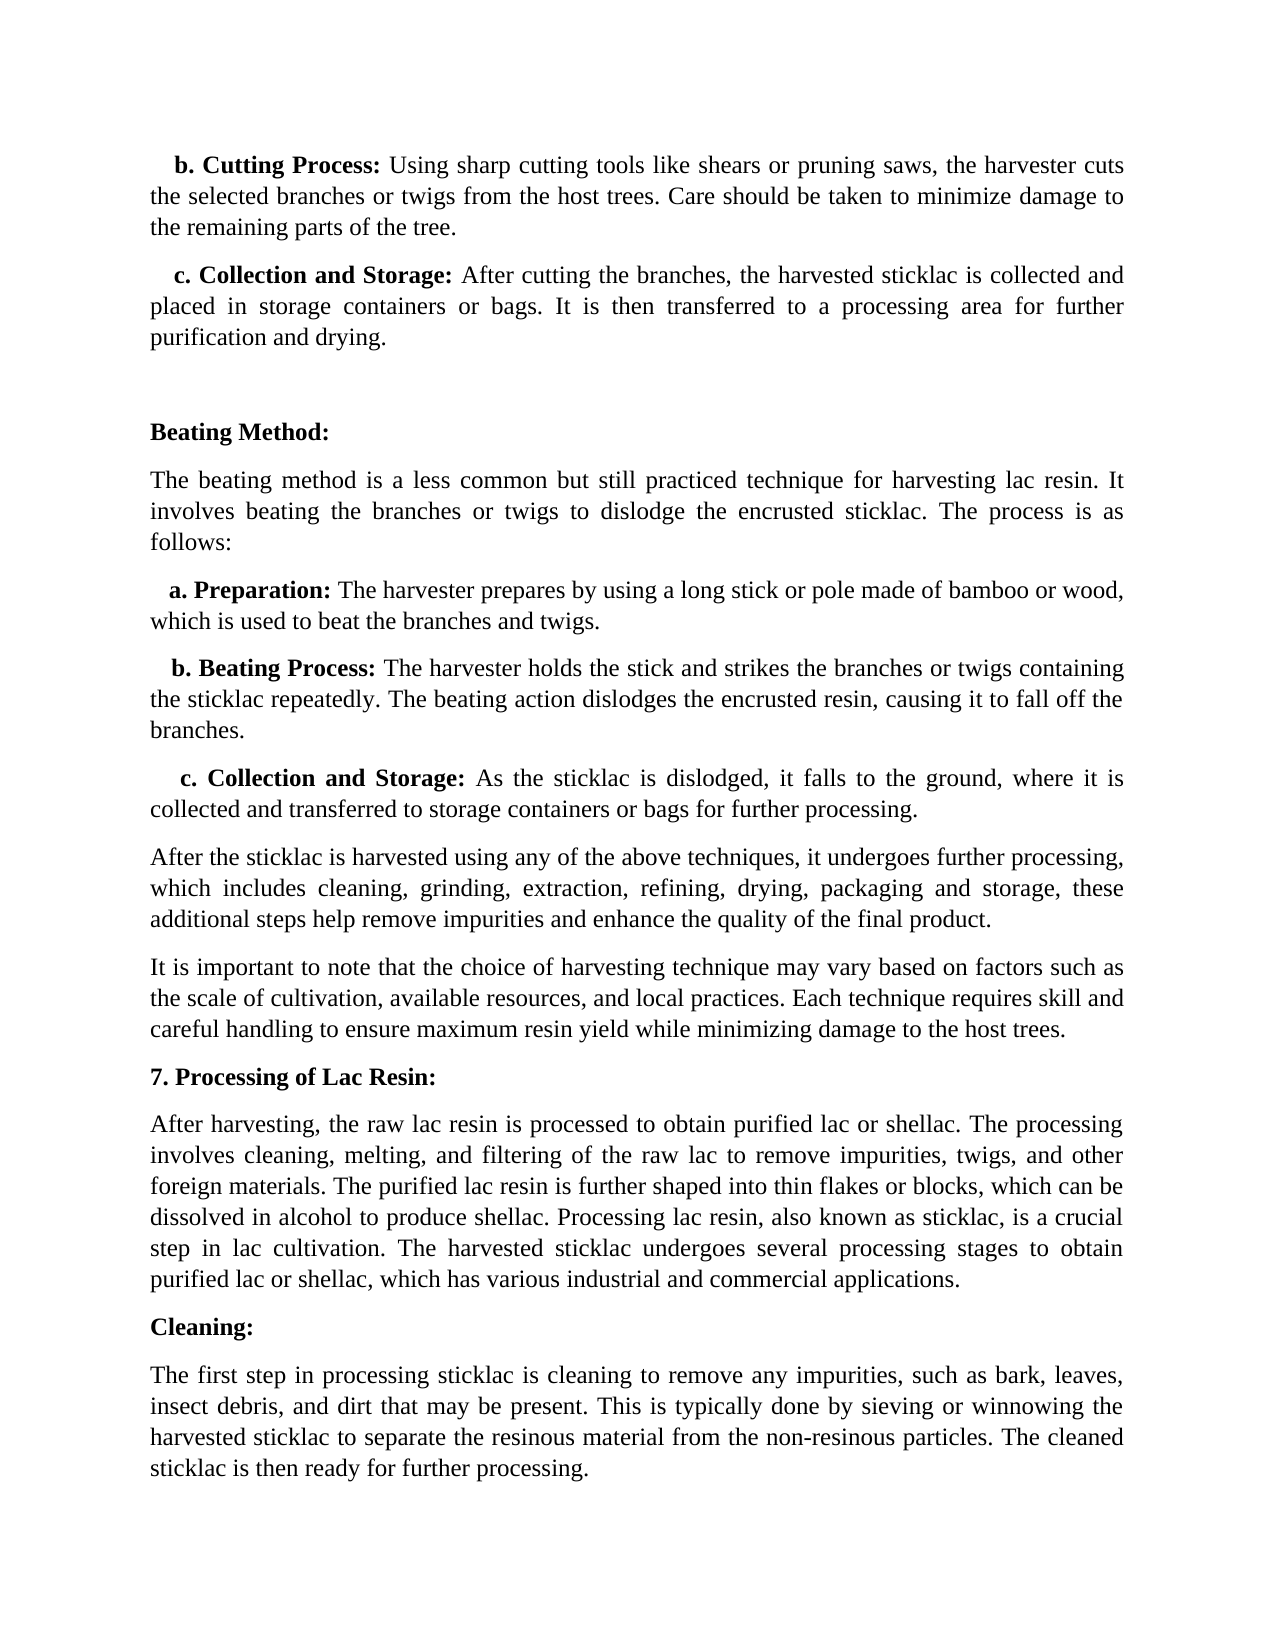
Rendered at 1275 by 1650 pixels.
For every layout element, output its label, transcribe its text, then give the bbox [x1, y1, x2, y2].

text 7. Processing of Lac Resin: [150, 1062, 1125, 1090]
text The first step in processing sticklac is cleaning to remove any impurities, such as bark, leaves, insect debris, and dirt that may be present. This is typically done by sieving or winnowing the harvested sticklac to separate the resinous material from the non-resinous particles. The cleaned sticklac is then ready for further processing. [150, 1360, 1125, 1482]
text Beating Method: [150, 417, 1125, 446]
text The beating method is a less common but still practiced technique for harvesting lac resin. It involves beating the branches or twigs to dislodge the encrusted sticklac. The process is as follows: [150, 465, 1125, 556]
text b. Beating Process: The harvester holds the stick and strikes the branches or twigs containing the sticklac repeatedly. The beating action dislodges the encrusted resin, causing it to fall off the branches. [150, 653, 1125, 744]
text After the sticklac is harvested using any of the above techniques, it undergoes further processing, which includes cleaning, grinding, extraction, refining, drying, packaging and storage, these additional steps help remove impurities and enhance the quality of the final product. [150, 842, 1125, 933]
text a. Preparation: The harvester prepares by using a long stick or pole made of bamboo or wood, which is used to beat the branches and twigs. [150, 575, 1125, 634]
text c. Collection and Storage: As the sticklac is dislodged, it falls to the ground, where it is collected and transferred to storage containers or bags for further processing. [150, 763, 1125, 823]
text b. Cutting Process: Using sharp cutting tools like shears or pruning saws, the harvester cuts the selected branches or twigs from the host trees. Care should be taken to minimize damage to the remaining parts of the tree. [150, 150, 1125, 241]
text After harvesting, the raw lac resin is processed to obtain purified lac or shellac. The processing involves cleaning, melting, and filtering of the raw lac to remove impurities, twigs, and other foreign materials. The purified lac resin is further shaped into thin flakes or blocks, which can be dissolved in alcohol to produce shellac. Processing lac resin, also known as sticklac, is a crucial step in lac cultivation. The harvested sticklac undergoes several processing stages to obtain purified lac or shellac, which has various industrial and commercial applications. [150, 1109, 1125, 1293]
text Cleaning: [150, 1312, 1125, 1341]
text It is important to note that the choice of harvesting technique may vary based on factors such as the scale of cultivation, available resources, and local practices. Each technique requires skill and careful handling to ensure maximum resin yield while minimizing damage to the host trees. [150, 952, 1125, 1043]
text c. Collection and Storage: After cutting the branches, the harvested sticklac is collected and placed in storage containers or bags. It is then transferred to a processing area for further purification and drying. [150, 260, 1125, 351]
